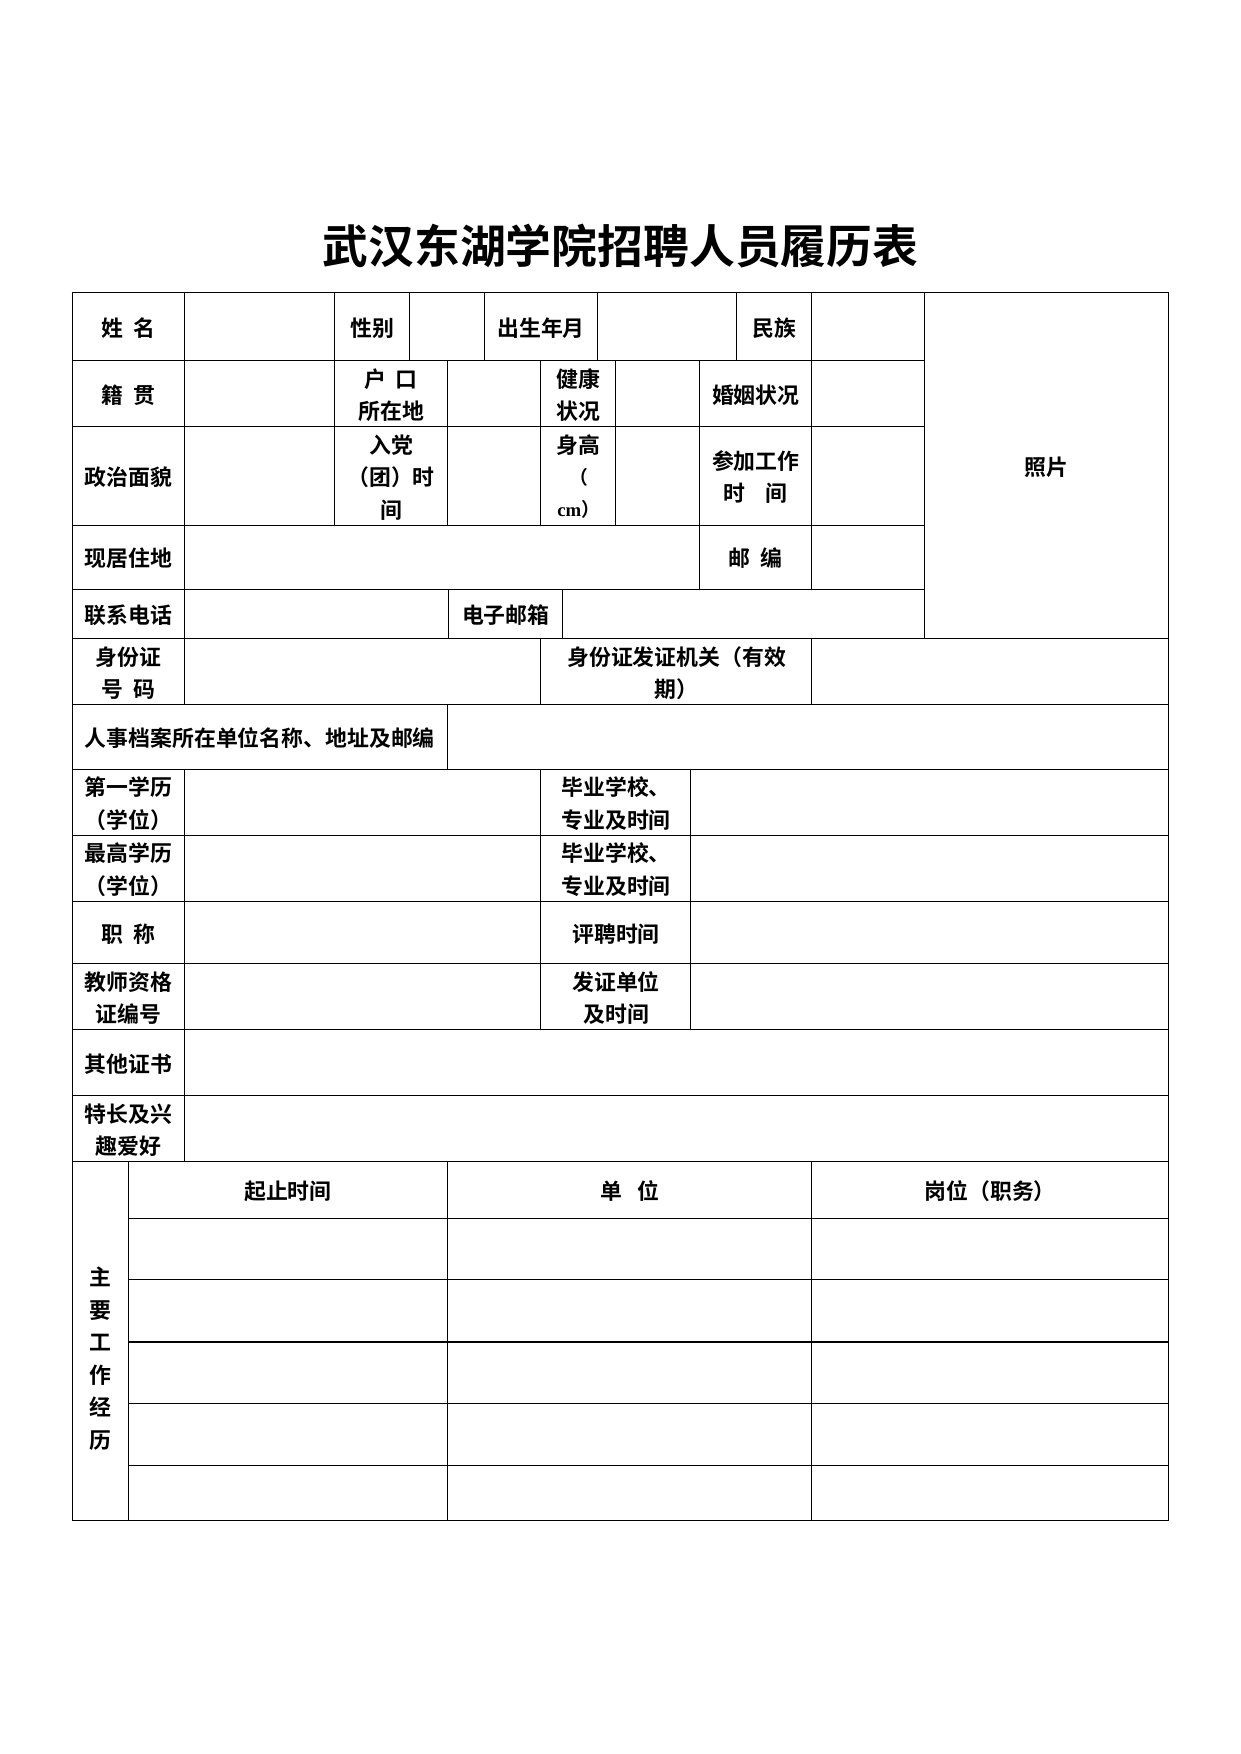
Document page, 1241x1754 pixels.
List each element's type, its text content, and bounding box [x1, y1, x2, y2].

table_cell [185, 902, 540, 963]
table_cell [129, 1219, 447, 1279]
table_cell [812, 639, 1168, 704]
table_header [410, 293, 484, 360]
table_cell [563, 590, 924, 638]
table_cell [185, 770, 540, 835]
table_cell [691, 964, 1168, 1029]
table_cell [129, 1280, 447, 1341]
table_cell 岗位（职务） [812, 1162, 1168, 1217]
table_cell [185, 836, 540, 901]
table_cell 人事档案所在单位名称、地址及邮编 [73, 705, 447, 769]
table_cell 邮 编 [700, 526, 811, 589]
table_cell 电子邮箱 [449, 590, 562, 638]
table_header 性别 [335, 293, 409, 360]
table_cell 入党（团）时 间 [335, 427, 447, 525]
table_cell 单 位 [448, 1162, 811, 1217]
table_cell [448, 1219, 811, 1279]
table_cell [812, 427, 924, 525]
table_cell 教师资格证编号 [73, 964, 184, 1029]
table_cell [691, 902, 1168, 963]
table_cell [129, 1404, 447, 1465]
table_cell 主 要 工 作经 历 [73, 1162, 128, 1520]
table_cell 婚姻状况 [700, 361, 811, 426]
table_cell [691, 770, 1168, 835]
table_cell [812, 361, 924, 426]
table_cell [616, 427, 699, 525]
table_cell [812, 1404, 1168, 1465]
table_header [812, 293, 924, 360]
table_cell [448, 361, 540, 426]
table_cell [812, 1466, 1168, 1520]
table_cell [812, 1280, 1168, 1341]
table_cell [129, 1343, 447, 1403]
table_cell 健康状况 [541, 361, 615, 426]
table_cell 发证单位 及时间 [541, 964, 690, 1029]
table_header 民族 [737, 293, 811, 360]
table_cell 籍 贯 [73, 361, 184, 426]
table_cell [812, 1219, 1168, 1279]
table_cell 毕业学校、 专业及时间 [541, 836, 690, 901]
table_cell 最高学历 （学位） [73, 836, 184, 901]
table_cell 特长及兴趣爱好 [73, 1096, 184, 1161]
table_cell [691, 836, 1168, 901]
table_header [185, 293, 334, 360]
text 武汉东湖学院招聘人员履历表 [207, 194, 1033, 292]
table_cell 其他证书 [73, 1030, 184, 1095]
table_cell 身份证发证机关（有效期） [541, 639, 811, 704]
table_cell [185, 1096, 1168, 1161]
table_cell 身份证 号 码 [73, 639, 184, 704]
table_cell 联系电话 [73, 590, 184, 638]
table_cell [448, 1280, 811, 1341]
table_cell 身高 （cm） [541, 427, 615, 525]
table_cell [448, 705, 1168, 769]
table_header 照片 [925, 293, 1168, 638]
table_cell [129, 1466, 447, 1520]
table_header 姓 名 [73, 293, 184, 360]
table_cell 评聘时间 [541, 902, 690, 963]
table_cell [185, 427, 334, 525]
table_cell [185, 964, 540, 1029]
table_cell 职 称 [73, 902, 184, 963]
table_cell [185, 639, 540, 704]
table_header 出生年月 [485, 293, 597, 360]
table_cell 参加工作 时 间 [700, 427, 811, 525]
table_cell 第一学历 （学位） [73, 770, 184, 835]
table_cell 现居住地 [73, 526, 184, 589]
table_cell 户 口 所在地 [335, 361, 447, 426]
table_cell [185, 526, 699, 589]
table_cell [448, 427, 540, 525]
table_cell [812, 1343, 1168, 1403]
table_cell [616, 361, 699, 426]
table_header [598, 293, 736, 360]
table_cell 政治面貌 [73, 427, 184, 525]
table_cell [185, 1030, 1168, 1095]
table_cell 起止时间 [129, 1162, 447, 1217]
table_cell 毕业学校、 专业及时间 [541, 770, 690, 835]
table_cell [185, 590, 448, 638]
table_cell [448, 1404, 811, 1465]
table_cell [812, 526, 924, 589]
table_cell [185, 361, 334, 426]
table_cell [448, 1466, 811, 1520]
table_cell [448, 1343, 811, 1403]
